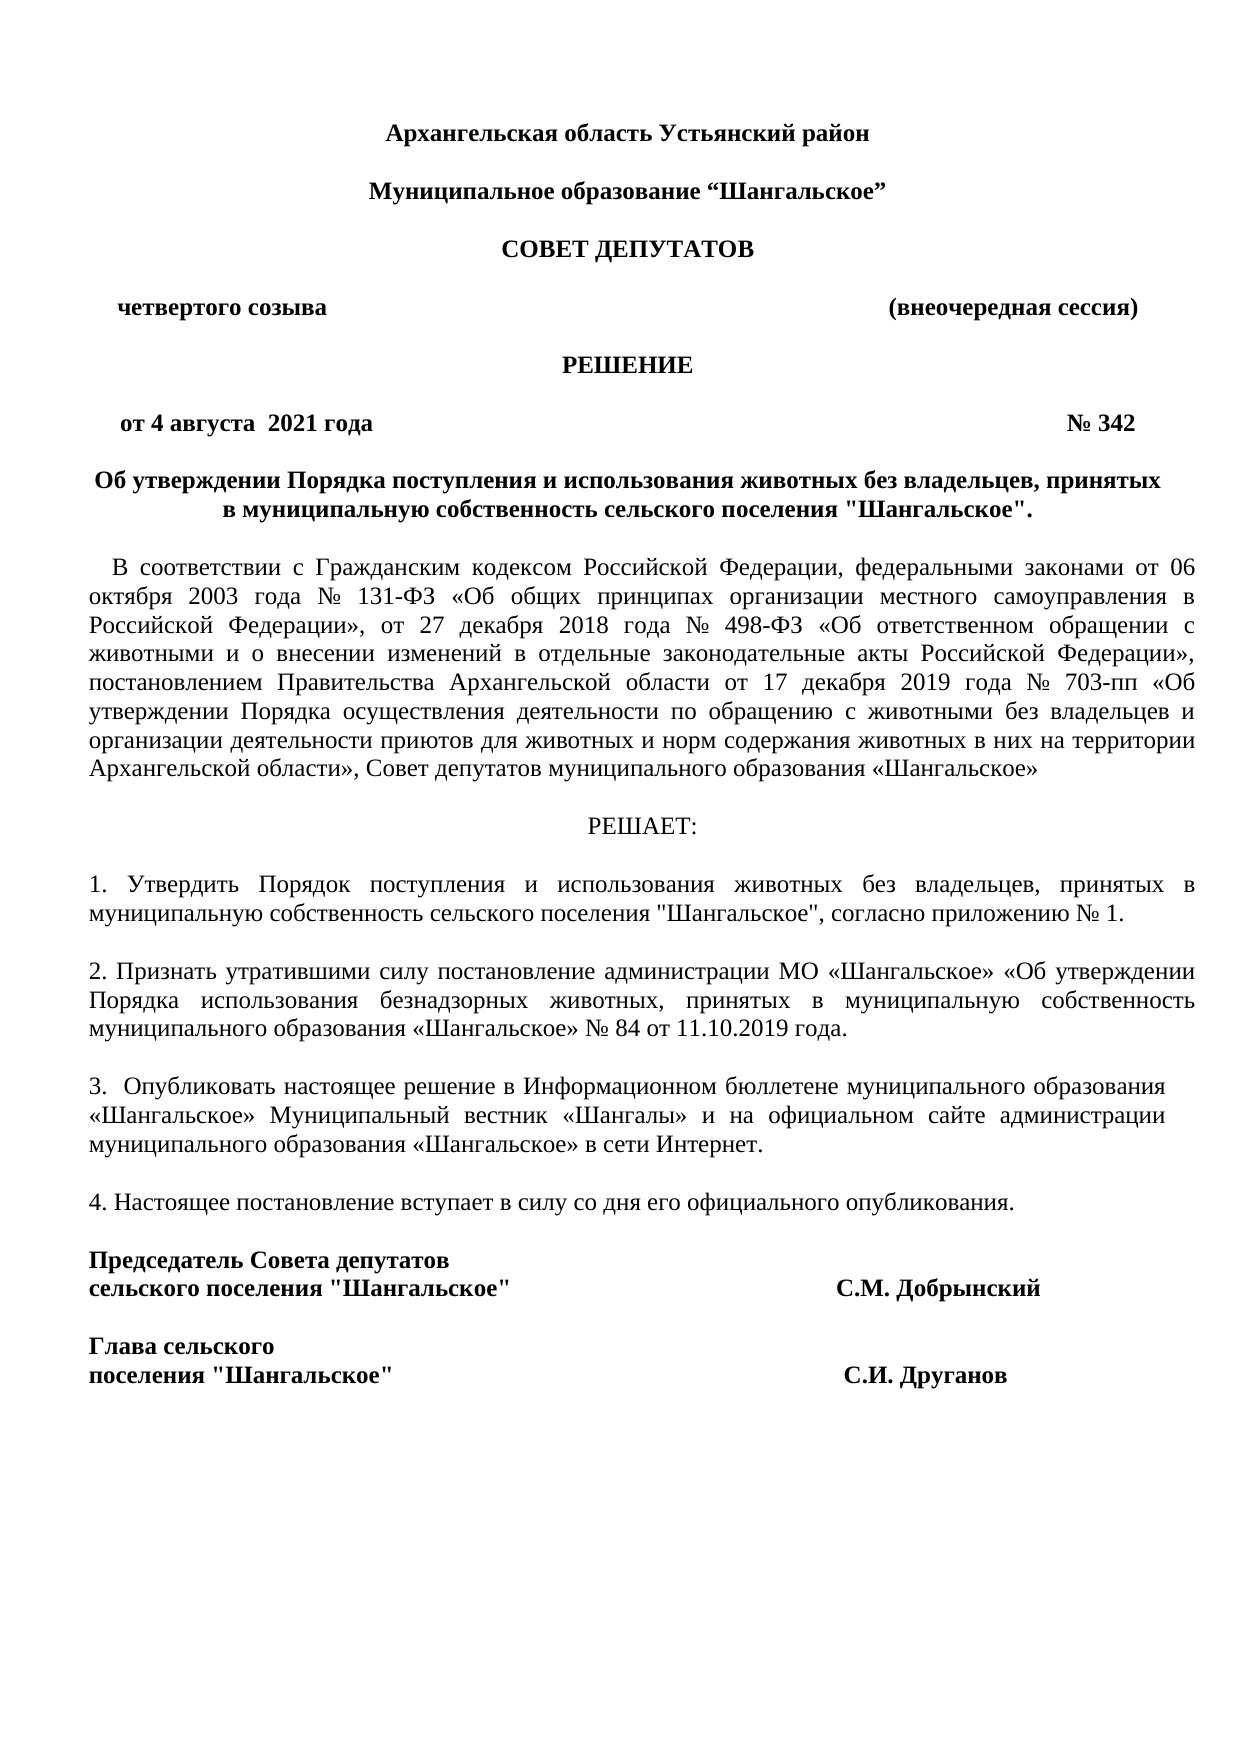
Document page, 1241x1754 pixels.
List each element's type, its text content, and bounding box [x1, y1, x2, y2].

text 1. Утвердить Порядок поступления и использования животных без владельцев, принятых в муниципальную собственность сельского поселения "Шангальское", согласно приложению № 1. [88, 869, 1196, 927]
text Председатель Совета депутатов [88, 1245, 1167, 1273]
text В соответствии с Гражданским кодексом Российской Федерации, федеральными законами от 06 октября 2003 года № 131-ФЗ «Об общих принципах организации местного самоуправления в Российской Федерации», от 27 декабря 2018 года № 498-ФЗ «Об ответственном обращении с животными и о внесении изменений в отдельные законодательные акты Российской Федерации», постановлением Правительства Архангельской области от 17 декабря 2019 года № 703-пп «Об утверждении Порядка осуществления деятельности по обращению с животными без владельцев и организации деятельности приютов для животных и норм содержания животных в них на территории Архангельской области», Совет депутатов муниципального образования «Шангальское» [88, 552, 1196, 782]
text СОВЕТ ДЕПУТАТОВ [88, 234, 1167, 263]
text сельского поселения "Шангальское" С.М. Добрынский [88, 1273, 1167, 1302]
text РЕШАЕТ: [88, 811, 1196, 840]
text 3. Опубликовать настоящее решение в Информационном бюллетене муниципального образования «Шангальское» Муниципальный вестник «Шангалы» и на официальном сайте администрации муниципального образования «Шангальское» в сети Интернет. [88, 1071, 1167, 1158]
text четвертого созыва (внеочередная сессия) [88, 292, 1167, 321]
text Глава сельского [88, 1331, 1167, 1360]
text Муниципальное образование “Шангальское” [88, 176, 1167, 205]
text Об утверждении Порядка поступления и использования животных без владельцев, принятых в муниципальную собственность сельского поселения "Шангальское". [88, 466, 1167, 523]
text РЕШЕНИЕ [88, 350, 1167, 378]
text 2. Признать утратившими силу постановление администрации МО «Шангальское» «Об утверждении Порядка использования безнадзорных животных, принятых в муниципальную собственность муниципального образования «Шангальское» № 84 от 11.10.2019 года. [88, 956, 1196, 1042]
text 4. Настоящее постановление вступает в силу со дня его официального опубликования. [88, 1187, 1196, 1216]
text Архангельская область Устьянский район [88, 118, 1167, 147]
text от 4 августа 2021 года № 342 [88, 408, 1167, 436]
text поселения "Шангальское" С.И. Друганов [88, 1360, 1167, 1388]
